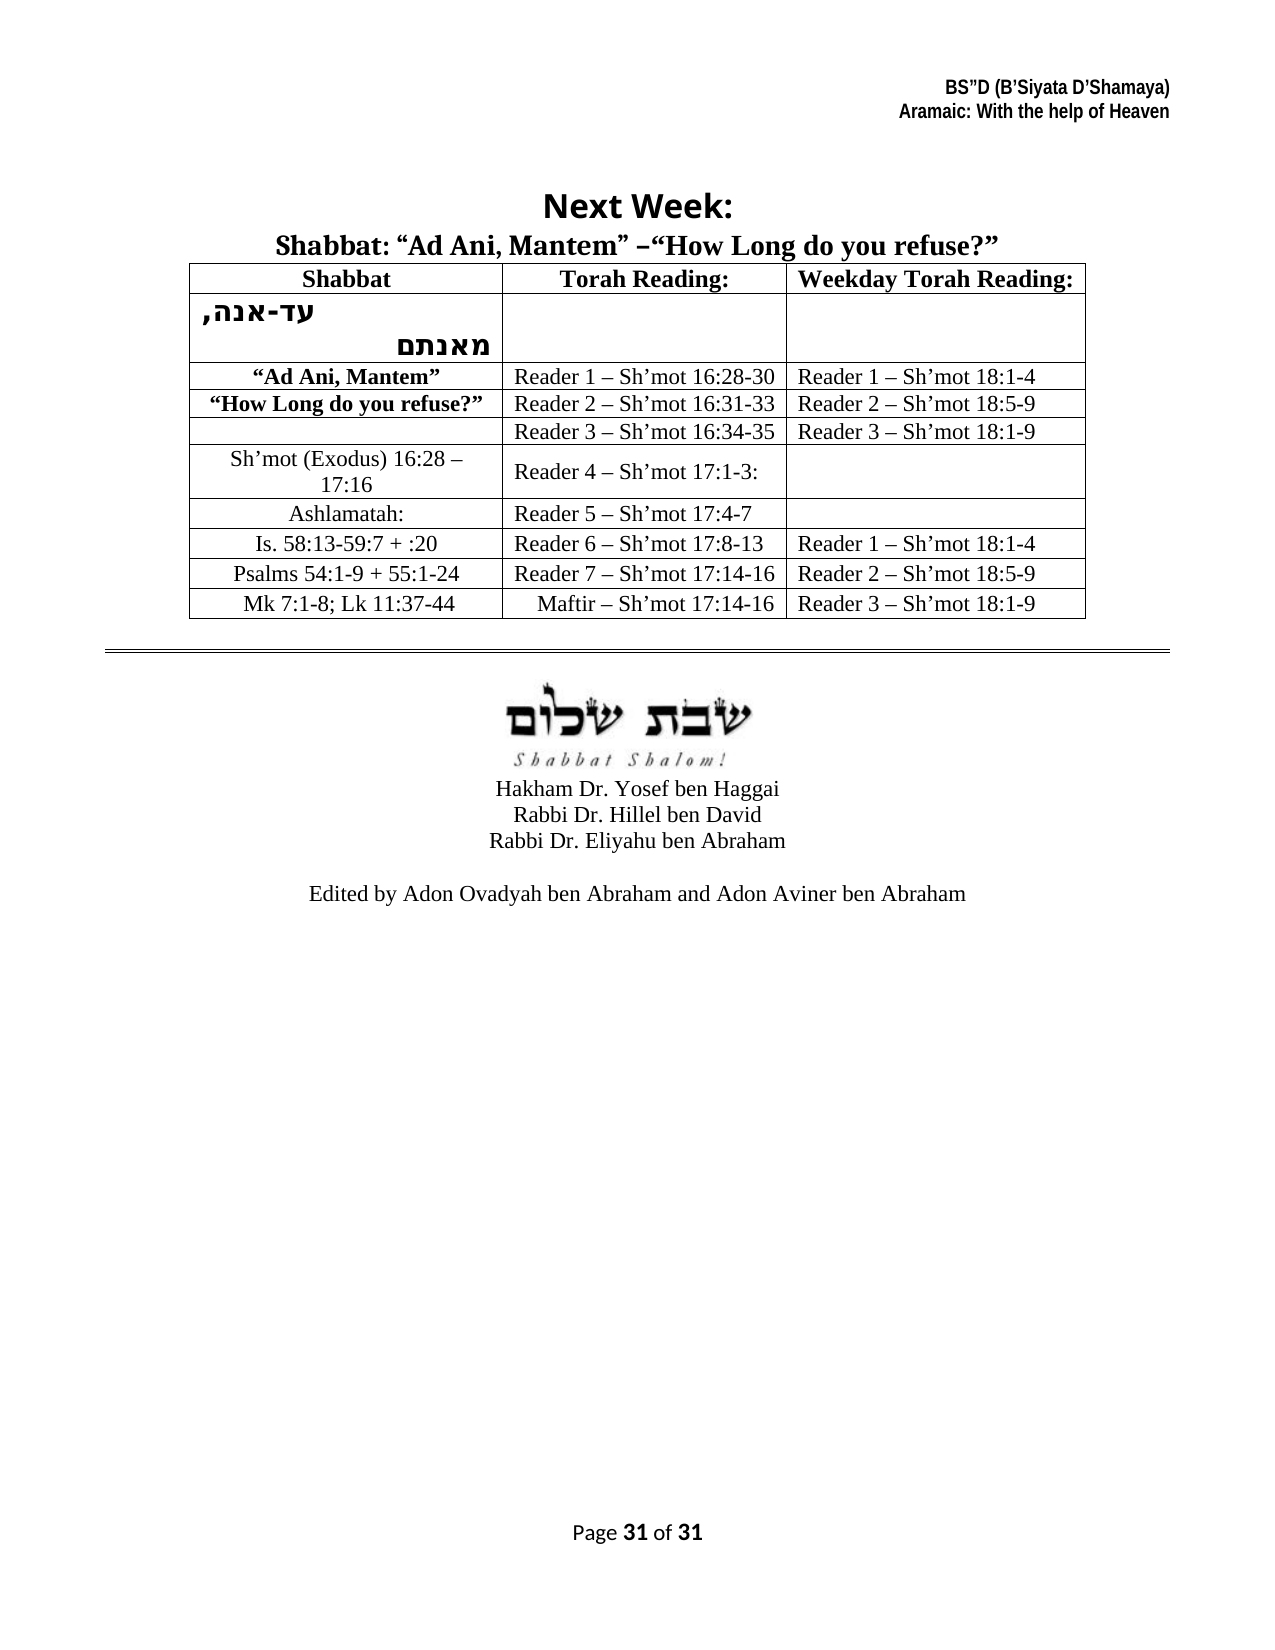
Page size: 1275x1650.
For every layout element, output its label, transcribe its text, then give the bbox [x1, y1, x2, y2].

table_cell [787, 499, 1085, 528]
table_cell Reader 3 – Sh’mot 16:34-35 [503, 418, 786, 444]
text Hakham Dr. Yosef ben Haggai [105, 775, 1170, 801]
table_cell Reader 1 – Sh’mot 18:1-4 [787, 363, 1085, 389]
text Rabbi Dr. Eliyahu ben Abraham [105, 827, 1170, 854]
table_cell Reader 3 – Sh’mot 18:1-9 [787, 418, 1085, 444]
table_cell Reader 2 – Sh’mot 18:5-9 [787, 559, 1085, 588]
table_cell Reader 1 – Sh’mot 18:1-4 [787, 529, 1085, 558]
table_cell [787, 294, 1085, 362]
table_cell עד-אנה, מאנתם [190, 294, 502, 362]
table_cell Reader 2 – Sh’mot 16:31-33 [503, 390, 786, 417]
table_cell Reader 2 – Sh’mot 18:5-9 [787, 390, 1085, 417]
table_header Weekday Torah Reading: [787, 264, 1085, 293]
table_header Shabbat [190, 264, 502, 293]
table_cell Is. 58:13-59:7 + :20 [190, 529, 502, 558]
table_cell [503, 294, 786, 362]
table_cell “Ad Ani, Mantem” [190, 363, 502, 389]
table_cell Sh’mot (Exodus) 16:28 – 17:16 [190, 445, 502, 498]
table_cell Reader 7 – Sh’mot 17:14-16 [503, 559, 786, 588]
text Shabbat: “Ad Ani, Mantem” –“How Long do you refuse?” [105, 228, 1170, 263]
table_header Torah Reading: [503, 264, 786, 293]
table_cell Reader 3 – Sh’mot 18:1-9 [787, 589, 1085, 617]
table_cell Psalms 54:1-9 + 55:1-24 [190, 559, 502, 588]
picture [504, 679, 754, 770]
table_cell Reader 4 – Sh’mot 17:1-3: [503, 445, 786, 498]
table_cell Reader 6 – Sh’mot 17:8-13 [503, 529, 786, 558]
text Edited by Adon Ovadyah ben Abraham and Adon Aviner ben Abraham [105, 880, 1170, 906]
table_cell Mk 7:1-8; Lk 11:37-44 [190, 589, 502, 617]
table_cell Reader 5 – Sh’mot 17:4-7 [503, 499, 786, 528]
table_cell Ashlamatah: [190, 499, 502, 528]
table_cell “How Long do you refuse?” [190, 390, 502, 417]
table_cell [787, 445, 1085, 498]
subtitle Next Week: [105, 183, 1170, 228]
table_cell Reader 1 – Sh’mot 16:28-30 [503, 363, 786, 389]
table_cell [190, 418, 502, 444]
table_cell Maftir – Sh’mot 17:14-16 [503, 589, 786, 617]
text Rabbi Dr. Hillel ben David [105, 801, 1170, 827]
